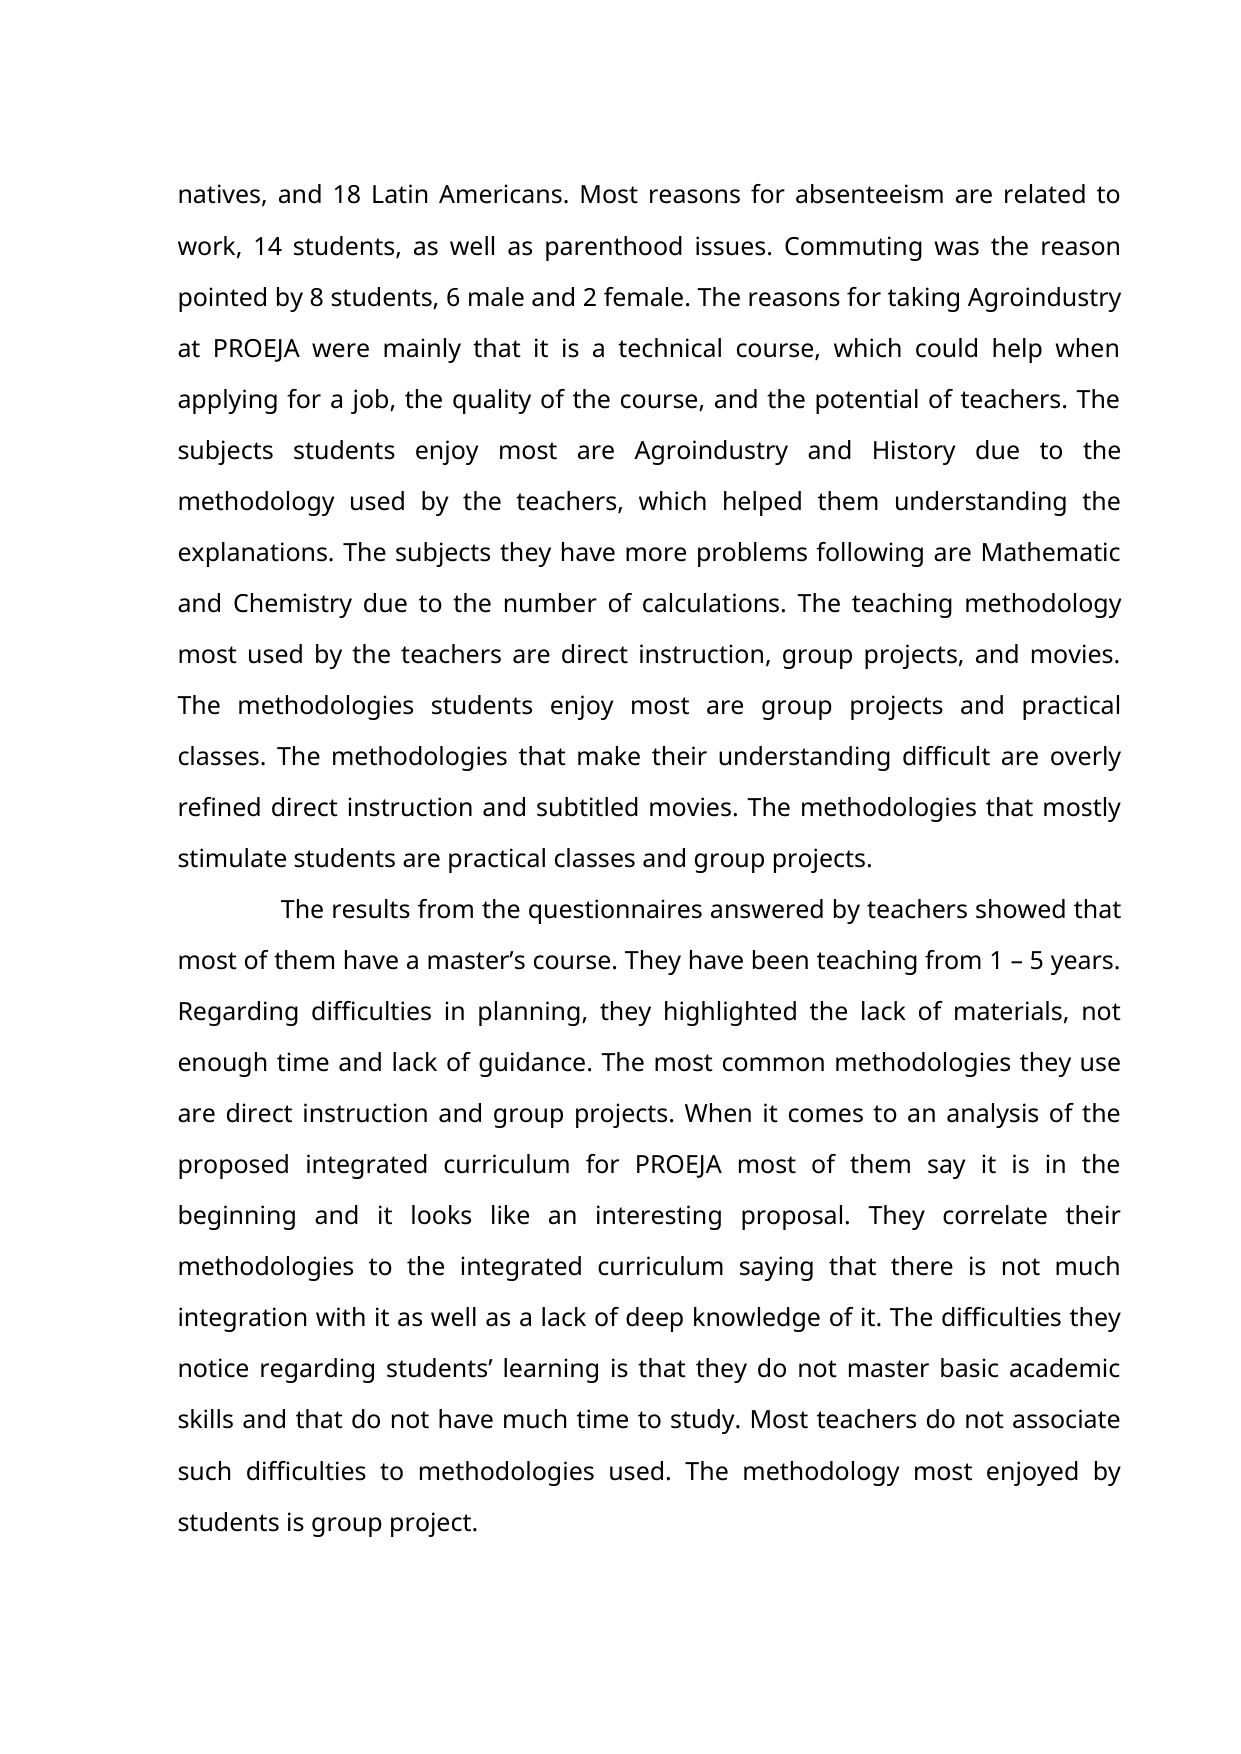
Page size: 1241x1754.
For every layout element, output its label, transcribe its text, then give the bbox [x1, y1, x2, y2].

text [177, 177, 1122, 875]
text The results from the questionnaires answered by teachers showed that most of them have a master’s course. They have been teaching from 1 – 5 years. Regarding difficulties in planning, they highlighted the lack of materials, not enough time and lack of guidance. The most common methodologies they use are direct instruction and group projects. When it comes to an analysis of the proposed integrated curriculum for PROEJA most of them say it is in the beginning and it looks like an interesting proposal. They correlate their methodologies to the integrated curriculum saying that there is not much integration with it as well as a lack of deep knowledge of it. The difficulties they notice regarding students’ learning is that they do not master basic academic skills and that do not have much time to study. Most teachers do not associate such difficulties to methodologies used. The methodology most enjoyed by students is group project. [177, 892, 1122, 1538]
